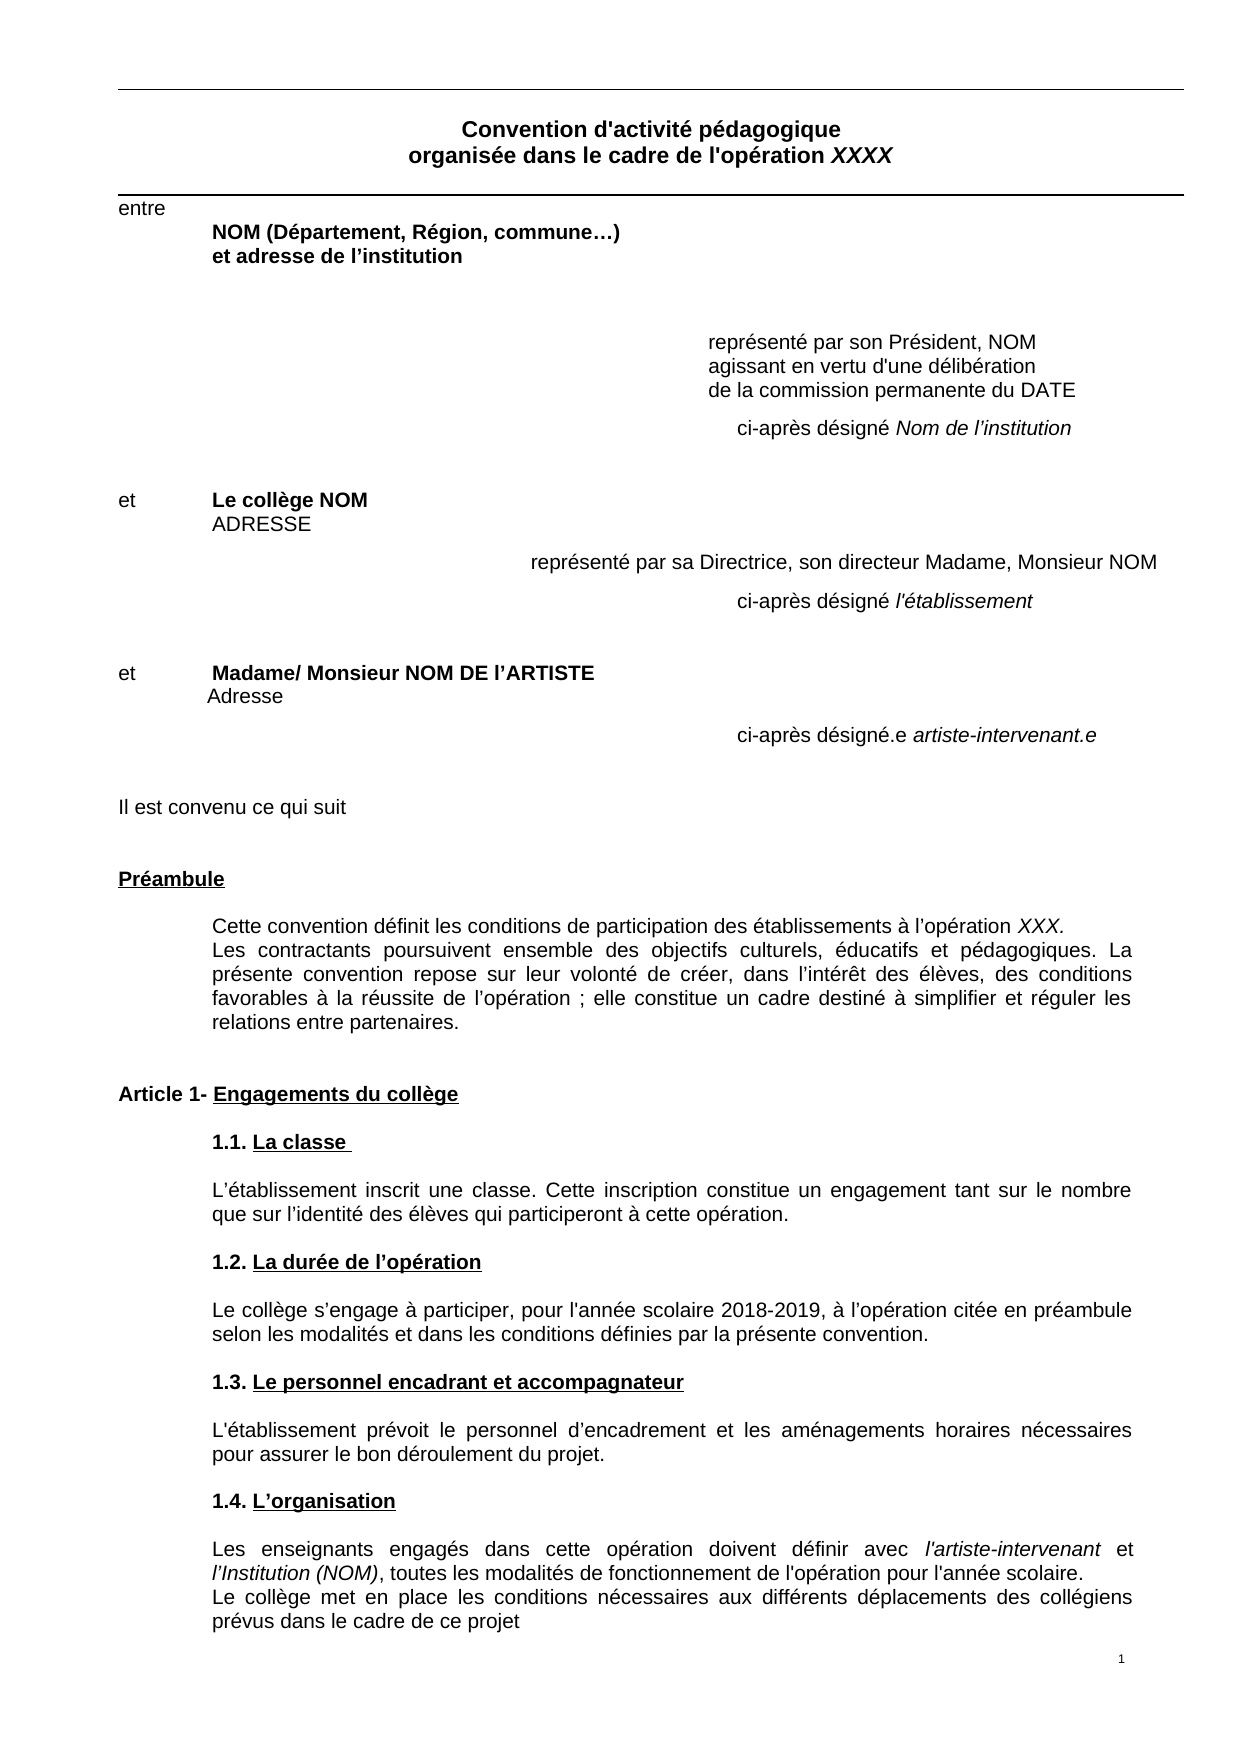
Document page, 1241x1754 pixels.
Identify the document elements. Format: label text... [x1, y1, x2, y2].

text et Le collège NOM [118, 488, 1184, 512]
text NOM (Département, Région, commune…) [212, 219, 1184, 243]
text 1.2. La durée de l’opération [212, 1250, 1190, 1274]
text 1.1. La classe [212, 1130, 1125, 1154]
text Il est convenu ce qui suit [118, 794, 1184, 818]
text Le collège s’engage à participer, pour l'année scolaire 2018-2019, à l’opération citée en préambule selon les modalités et dans les conditions définies par la présente convention. [212, 1298, 1133, 1346]
text Cette convention définit les conditions de participation des établissements à l’opération XXX. [212, 914, 1133, 938]
text ci-après désigné l'établissement [212, 588, 1184, 612]
text Le collège met en place les conditions nécessaires aux différents déplacements des collégiens prévus dans le cadre de ce projet [212, 1585, 1133, 1633]
text Les enseignants engagés dans cette opération doivent définir avec l'artiste-intervenant et l’Institution (NOM), toutes les modalités de fonctionnement de l'opération pour l'année scolaire. [212, 1537, 1133, 1585]
text agissant en vertu d'une délibération [212, 354, 1184, 378]
text représenté par son Président, NOM [212, 330, 1184, 354]
text représenté par sa Directrice, son directeur Madame, Monsieur NOM [212, 550, 1184, 574]
text Adresse [207, 684, 1184, 708]
text entre [118, 196, 1184, 219]
text Convention d'activité pédagogique organisée dans le cadre de l'opération XXXX [118, 113, 1184, 168]
text ci-après désigné Nom de l’institution [212, 416, 1184, 440]
text 1.3. Le personnel encadrant et accompagnateur [212, 1369, 1133, 1393]
text de la commission permanente du DATE [212, 378, 1184, 402]
text ci-après désigné.e artiste-intervenant.e [212, 723, 1131, 747]
text et adresse de l’institution [212, 243, 1184, 267]
text Préambule [118, 866, 1125, 890]
text 1.4. L’organisation [212, 1489, 1190, 1513]
text L'établissement prévoit le personnel d’encadrement et les aménagements horaires nécessaires pour assurer le bon déroulement du projet. [212, 1417, 1133, 1465]
text Les contractants poursuivent ensemble des objectifs culturels, éducatifs et pédagogiques. La présente convention repose sur leur volonté de créer, dans l’intérêt des élèves, des conditions favorables à la réussite de l’opération ; elle constitue un cadre destiné à simplifier et réguler les relations entre partenaires. [212, 938, 1133, 1034]
text ADRESSE [212, 512, 1184, 536]
text Article 1- Engagements du collège [118, 1082, 1125, 1106]
text L’établissement inscrit une classe. Cette inscription constitue un engagement tant sur le nombre que sur l’identité des élèves qui participeront à cette opération. [212, 1178, 1133, 1226]
text et Madame/ Monsieur NOM DE l’ARTISTE [118, 660, 1184, 684]
